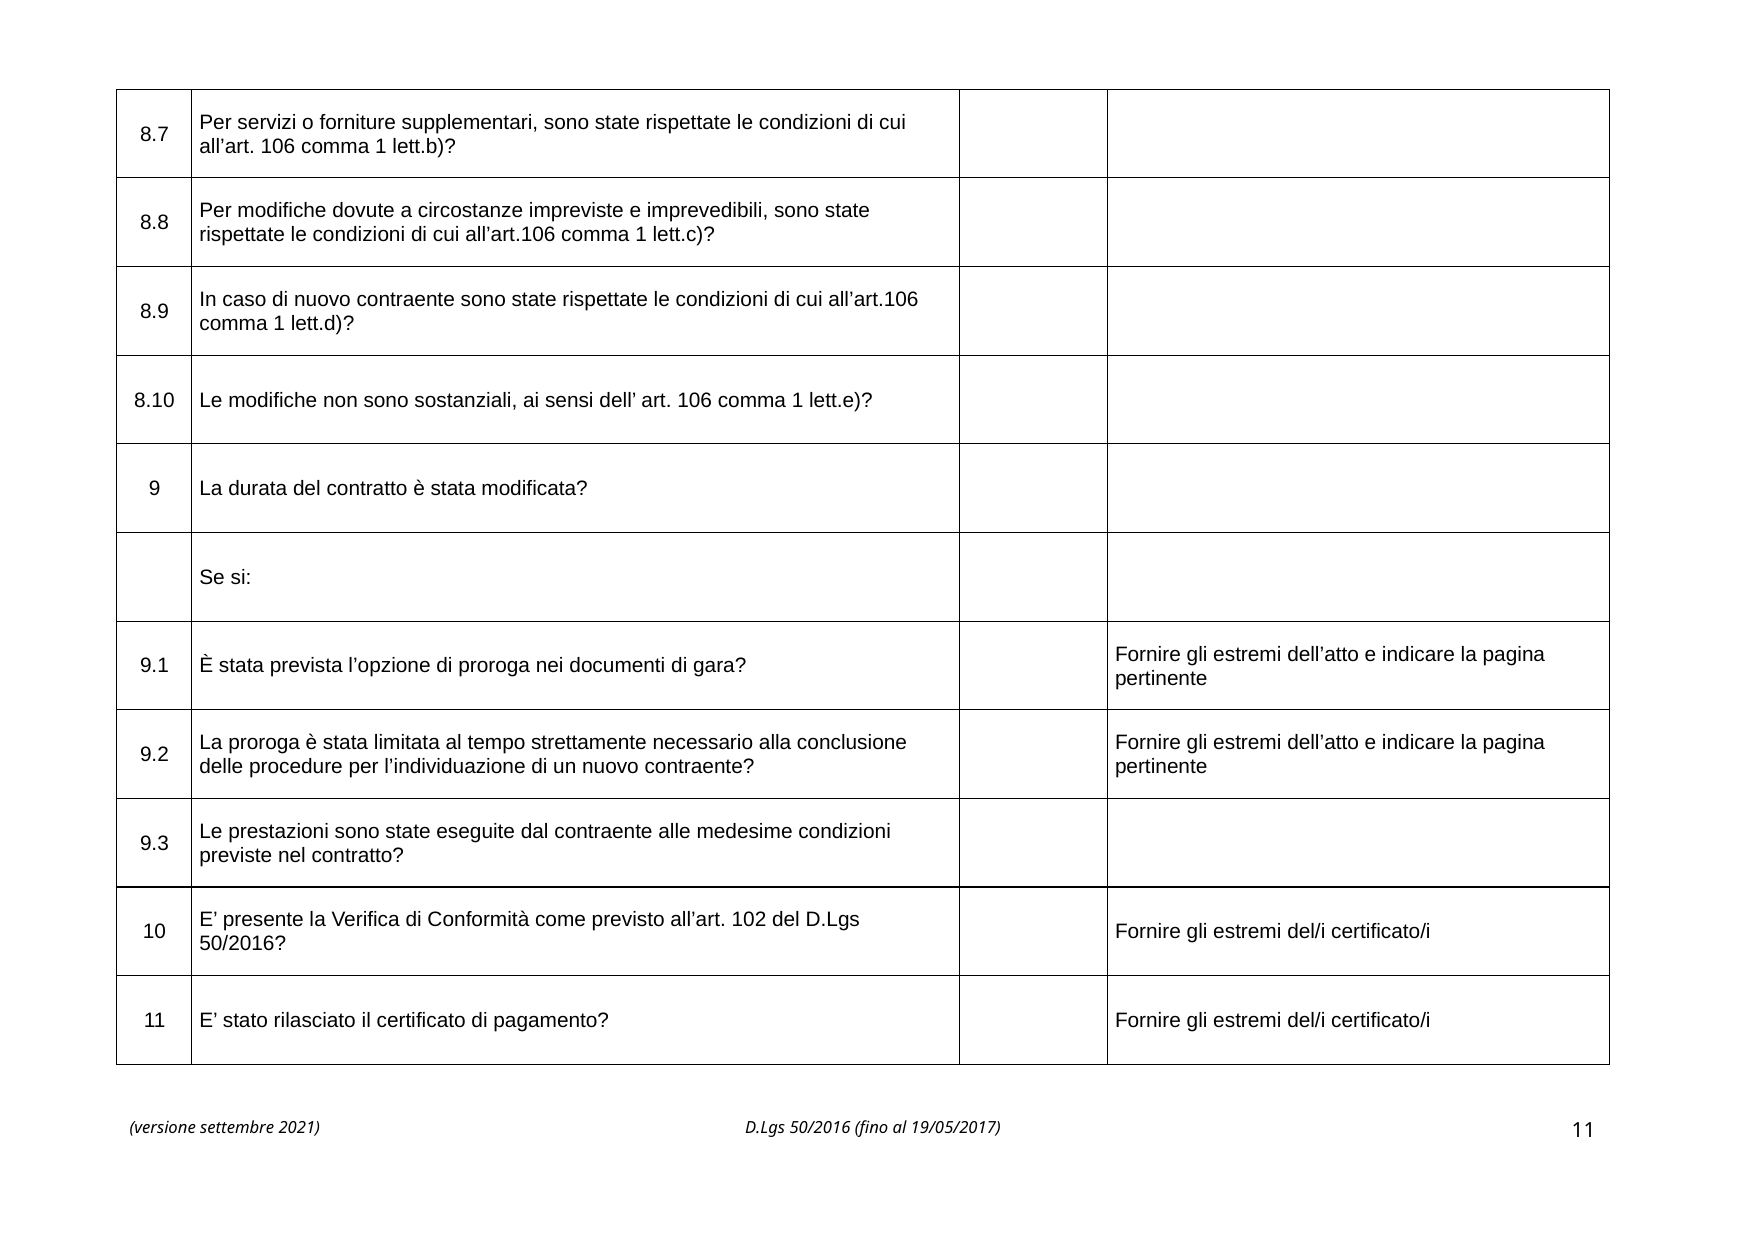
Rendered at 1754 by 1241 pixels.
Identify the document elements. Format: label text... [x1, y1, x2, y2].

table_cell Per servizi o forniture supplementari, sono state rispettate le condizioni di cui all’art. 106 comma 1 lett.b)? [192, 90, 959, 177]
table_cell [1108, 533, 1609, 621]
table_cell 9 [117, 444, 191, 532]
table_cell Fornire gli estremi del/i certificato/i [1108, 976, 1609, 1064]
table_cell Fornire gli estremi dell’atto e indicare la pagina pertinente [1108, 622, 1609, 709]
table_cell 9.3 [117, 799, 191, 886]
table_cell 8.9 [117, 267, 191, 354]
table_cell 10 [117, 888, 191, 975]
table_cell Per modifiche dovute a circostanze impreviste e imprevedibili, sono state rispettate le condizioni di cui all’art.106 comma 1 lett.c)? [192, 178, 959, 266]
table_cell [960, 710, 1107, 798]
table_cell 8.10 [117, 356, 191, 443]
table_cell [960, 888, 1107, 975]
table_cell [960, 533, 1107, 621]
table_cell È stata prevista l’opzione di proroga nei documenti di gara? [192, 622, 959, 709]
table_cell [960, 90, 1107, 177]
table_cell La durata del contratto è stata modificata? [192, 444, 959, 532]
table_cell [1108, 90, 1609, 177]
table_cell In caso di nuovo contraente sono state rispettate le condizioni di cui all’art.106 comma 1 lett.d)? [192, 267, 959, 354]
table_cell [1108, 267, 1609, 354]
table_cell [960, 178, 1107, 266]
table_cell E’ presente la Verifica di Conformità come previsto all’art. 102 del D.Lgs 50/2016? [192, 888, 959, 975]
table_cell [960, 976, 1107, 1064]
table_cell Fornire gli estremi del/i certificato/i [1108, 888, 1609, 975]
table_cell 9.2 [117, 710, 191, 798]
table_cell [960, 622, 1107, 709]
table_cell 8.8 [117, 178, 191, 266]
table_cell Le modifiche non sono sostanziali, ai sensi dell’ art. 106 comma 1 lett.e)? [192, 356, 959, 443]
table_cell Se si: [192, 533, 959, 621]
table_cell La proroga è stata limitata al tempo strettamente necessario alla conclusione delle procedure per l’individuazione di un nuovo contraente? [192, 710, 959, 798]
table_cell E’ stato rilasciato il certificato di pagamento? [192, 976, 959, 1064]
table_cell 11 [117, 976, 191, 1064]
table_cell [960, 799, 1107, 886]
table_cell [1108, 799, 1609, 886]
table_cell [960, 356, 1107, 443]
table_cell Fornire gli estremi dell’atto e indicare la pagina pertinente [1108, 710, 1609, 798]
table_cell [1108, 444, 1609, 532]
table_cell [960, 267, 1107, 354]
table_cell [1108, 178, 1609, 266]
table_cell Le prestazioni sono state eseguite dal contraente alle medesime condizioni previste nel contratto? [192, 799, 959, 886]
table_cell [117, 533, 191, 621]
table_cell 9.1 [117, 622, 191, 709]
table_cell 8.7 [117, 90, 191, 177]
table_cell [960, 444, 1107, 532]
table_cell [1108, 356, 1609, 443]
